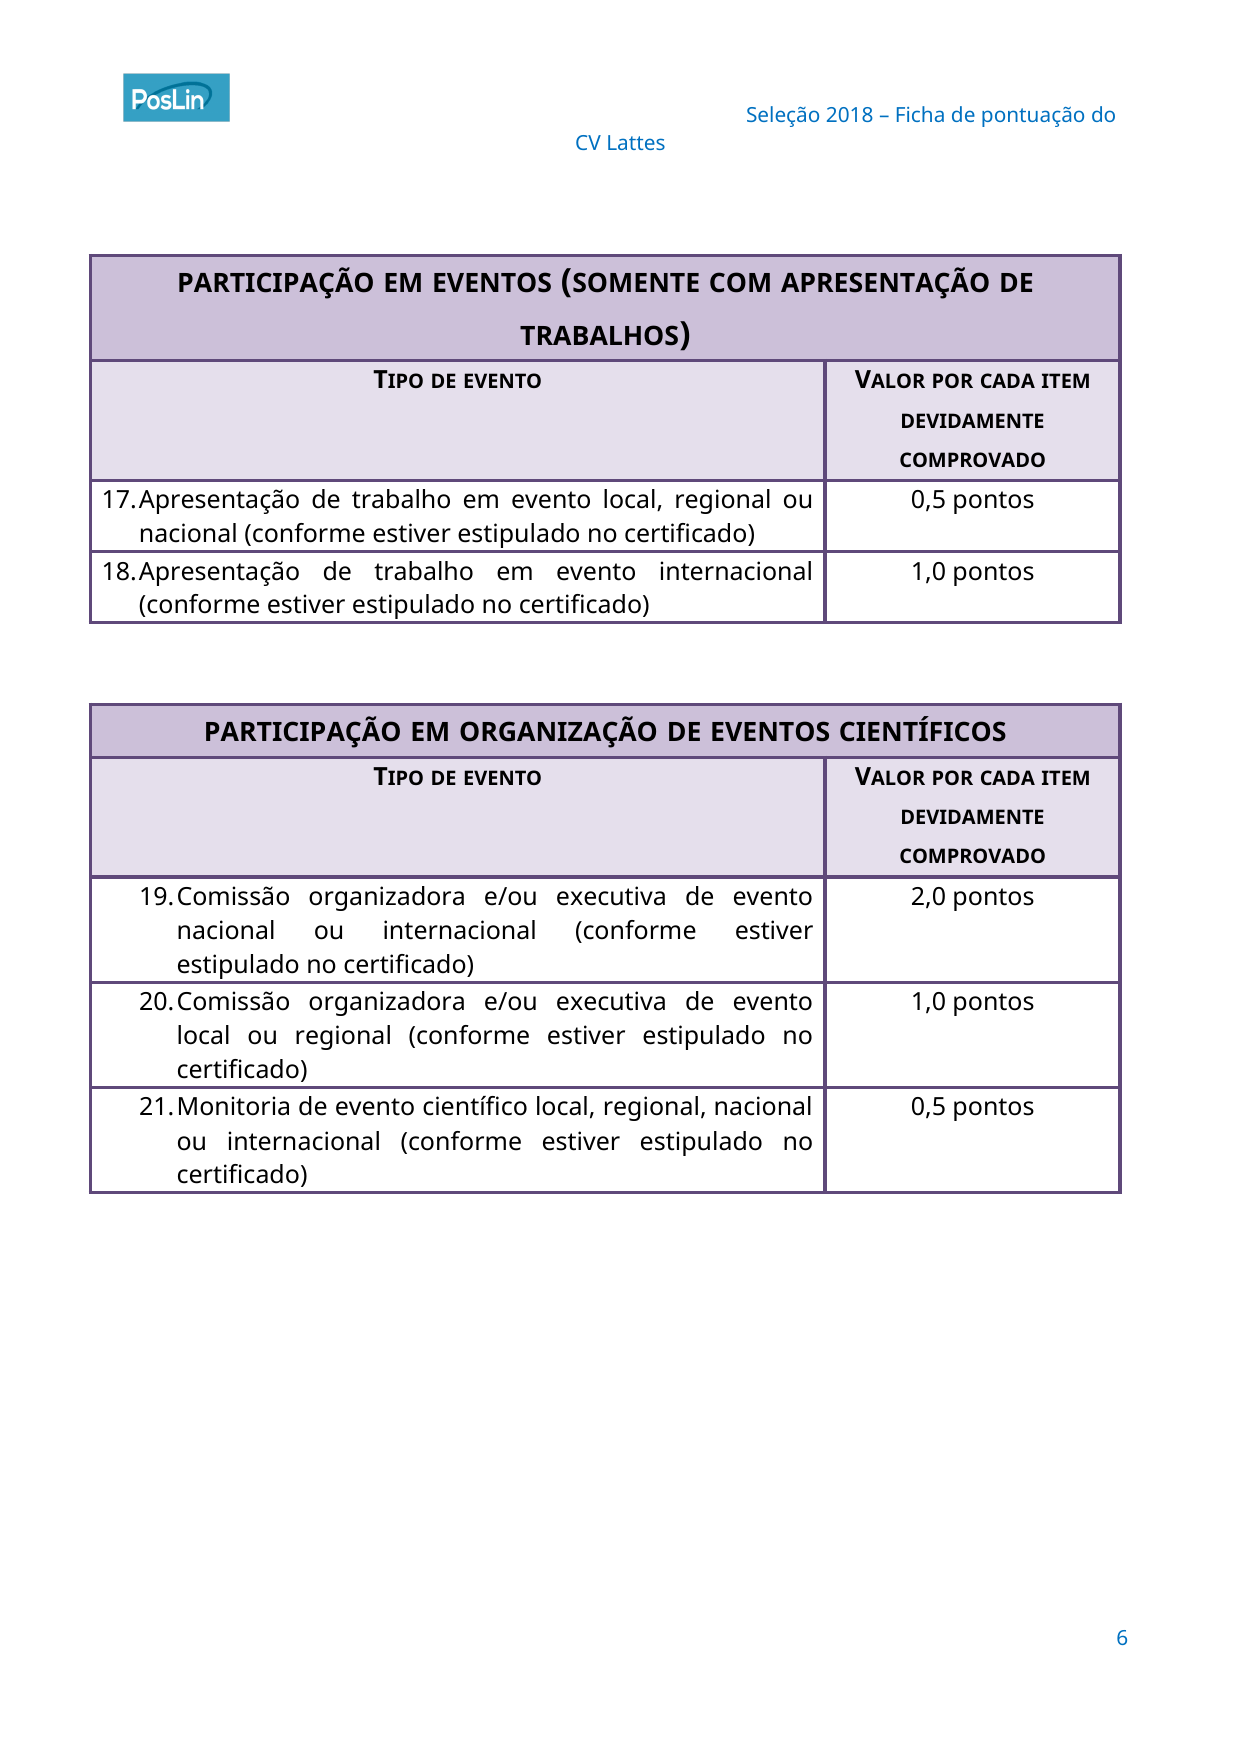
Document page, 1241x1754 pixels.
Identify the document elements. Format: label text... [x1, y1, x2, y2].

table_cell 0,5 pontos [827, 482, 1118, 550]
table_cell 1,0 pontos [827, 984, 1118, 1086]
table_cell Comissão organizadora e/ou executiva de evento nacional ou internacional (conforme estiver estipulado no certificado) [92, 879, 823, 981]
table_header participação em organização de eventos científicos [92, 706, 1118, 756]
picture [123, 73, 230, 122]
table_cell Comissão organizadora e/ou executiva de evento local ou regional (conforme estiver estipulado no certificado) [92, 984, 823, 1086]
table_cell Tipo de evento [92, 759, 823, 875]
table_cell Valor por cada item devidamente comprovado [827, 362, 1118, 479]
table_cell Tipo de evento [92, 362, 823, 479]
table_cell Monitoria de evento científico local, regional, nacional ou internacional (conforme estiver estipulado no certificado) [92, 1089, 823, 1191]
table_cell Apresentação de trabalho em evento internacional (conforme estiver estipulado no certificado) [92, 553, 823, 621]
table_header participação em eventos (somente com apresentação de trabalhos) [92, 257, 1118, 359]
table_cell Valor por cada item devidamente comprovado [827, 759, 1118, 875]
table_cell 1,0 pontos [827, 553, 1118, 621]
table_cell Apresentação de trabalho em evento local, regional ou nacional (conforme estiver estipulado no certificado) [92, 482, 823, 550]
table_cell 2,0 pontos [827, 879, 1118, 981]
table_cell 0,5 pontos [827, 1089, 1118, 1191]
